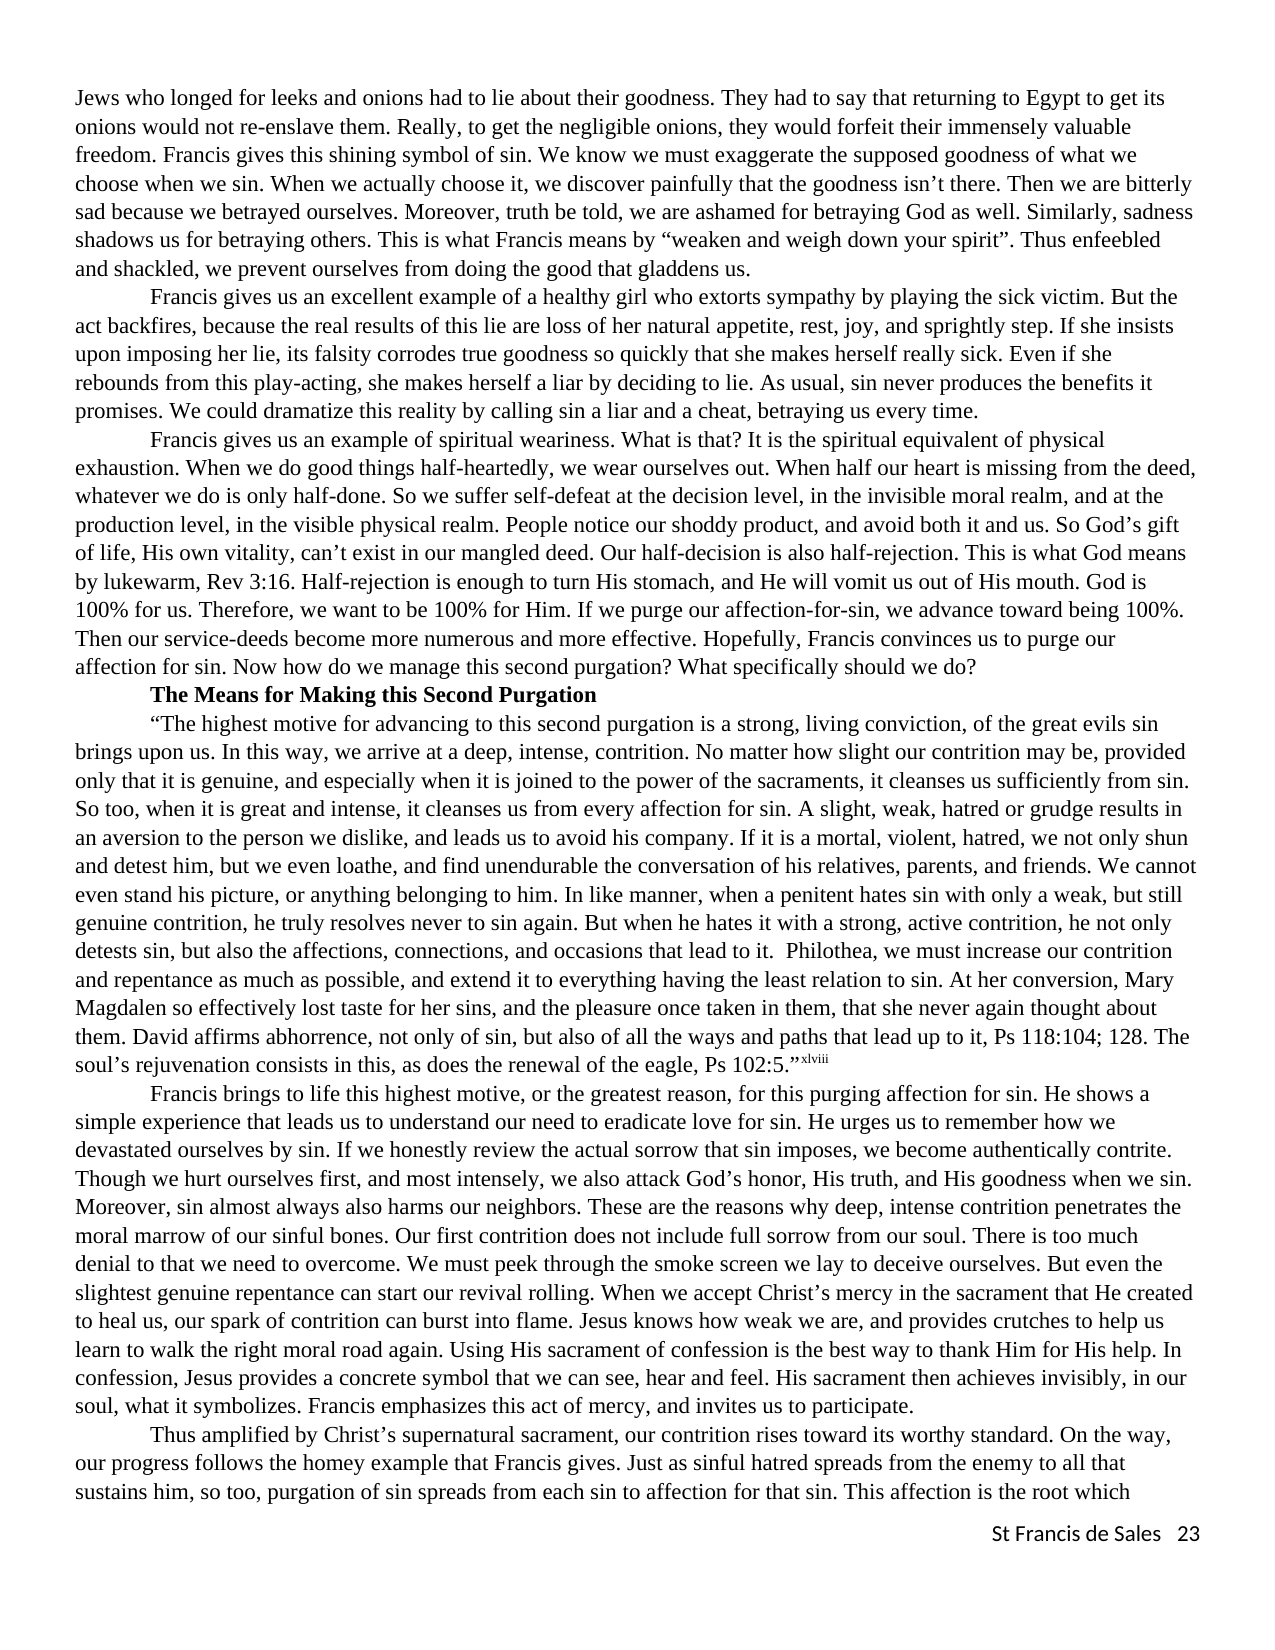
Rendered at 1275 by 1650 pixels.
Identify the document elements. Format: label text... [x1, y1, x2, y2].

text “The highest motive for advancing to this second purgation is a strong, living conviction, of the great evils sin brings upon us. In this way, we arrive at a deep, intense, contrition. No matter how slight our contrition may be, provided only that it is genuine, and especially when it is joined to the power of the sacraments, it cleanses us sufficiently from sin. So too, when it is great and intense, it cleanses us from every affection for sin. A slight, weak, hatred or grudge results in an aversion to the person we dislike, and leads us to avoid his company. If it is a mortal, violent, hatred, we not only shun and detest him, but we even loathe, and find unendurable the conversation of his relatives, parents, and friends. We cannot even stand his picture, or anything belonging to him. In like manner, when a penitent hates sin with only a weak, but still genuine contrition, he truly resolves never to sin again. But when he hates it with a strong, active contrition, he not only detests sin, but also the affections, connections, and occasions that lead to it. Philothea, we must increase our contrition and repentance as much as possible, and extend it to everything having the least relation to sin. At her conversion, Mary Magdalen so effectively lost taste for her sins, and the pleasure once taken in them, that she never again thought about them. David affirms abhorrence, not only of sin, but also of all the ways and paths that lead up to it, Ps 118:104; 128. The soul’s rejuvenation consists in this, as does the renewal of the eagle, Ps 102:5.” [75, 710, 1200, 1078]
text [75, 84, 1200, 281]
text The Means for Making this Second Purgation [75, 682, 1200, 708]
text Francis brings to life this highest motive, or the greatest reason, for this purging affection for sin. He shows a simple experience that leads us to understand our need to eradicate love for sin. He urges us to remember how we devastated ourselves by sin. If we honestly review the actual sorrow that sin imposes, we become authentically contrite. Though we hurt ourselves first, and most intensely, we also attack God’s honor, His truth, and His goodness when we sin. Moreover, sin almost always also harms our neighbors. These are the reasons why deep, intense contrition penetrates the moral marrow of our sinful bones. Our first contrition does not include full sorrow from our soul. There is too much denial to that we need to overcome. We must peek through the smoke screen we lay to deceive ourselves. But even the slightest genuine repentance can start our revival rolling. When we accept Christ’s mercy in the sacrament that He created to heal us, our spark of contrition can burst into flame. Jesus knows how weak we are, and provides crutches to help us learn to walk the right moral road again. Using His sacrament of confession is the best way to thank Him for His help. In confession, Jesus provides a concrete symbol that we can see, hear and feel. His sacrament then achieves invisibly, in our soul, what it symbolizes. Francis emphasizes this act of mercy, and invites us to participate. [75, 1080, 1200, 1419]
text Francis gives us an excellent example of a healthy girl who extorts sympathy by playing the sick victim. But the act backfires, because the real results of this lie are loss of her natural appetite, rest, joy, and sprightly step. If she insists upon imposing her lie, its falsity corrodes true goodness so quickly that she makes herself really sick. Even if she rebounds from this play-acting, she makes herself a liar by deciding to lie. As usual, sin never produces the benefits it promises. We could dramatize this reality by calling sin a liar and a cheat, betraying us every time. [75, 283, 1200, 423]
text Francis gives us an example of spiritual weariness. What is that? It is the spiritual equivalent of physical exhaustion. When we do good things half-heartedly, we wear ourselves out. When half our heart is missing from the deed, whatever we do is only half-done. So we suffer self-defeat at the decision level, in the invisible moral realm, and at the production level, in the visible physical realm. People notice our shoddy product, and avoid both it and us. So God’s gift of life, His own vitality, can’t exist in our mangled deed. Our half-decision is also half-rejection. This is what God means by lukewarm, Rev 3:16. Half-rejection is enough to turn His stomach, and He will vomit us out of His mouth. God is 100% for us. Therefore, we want to be 100% for Him. If we purge our affection-for-sin, we advance toward being 100%. Then our service-deeds become more numerous and more effective. Hopefully, Francis convinces us to purge our affection for sin. Now how do we manage this second purgation? What specifically should we do? [75, 426, 1200, 679]
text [75, 1421, 1200, 1504]
